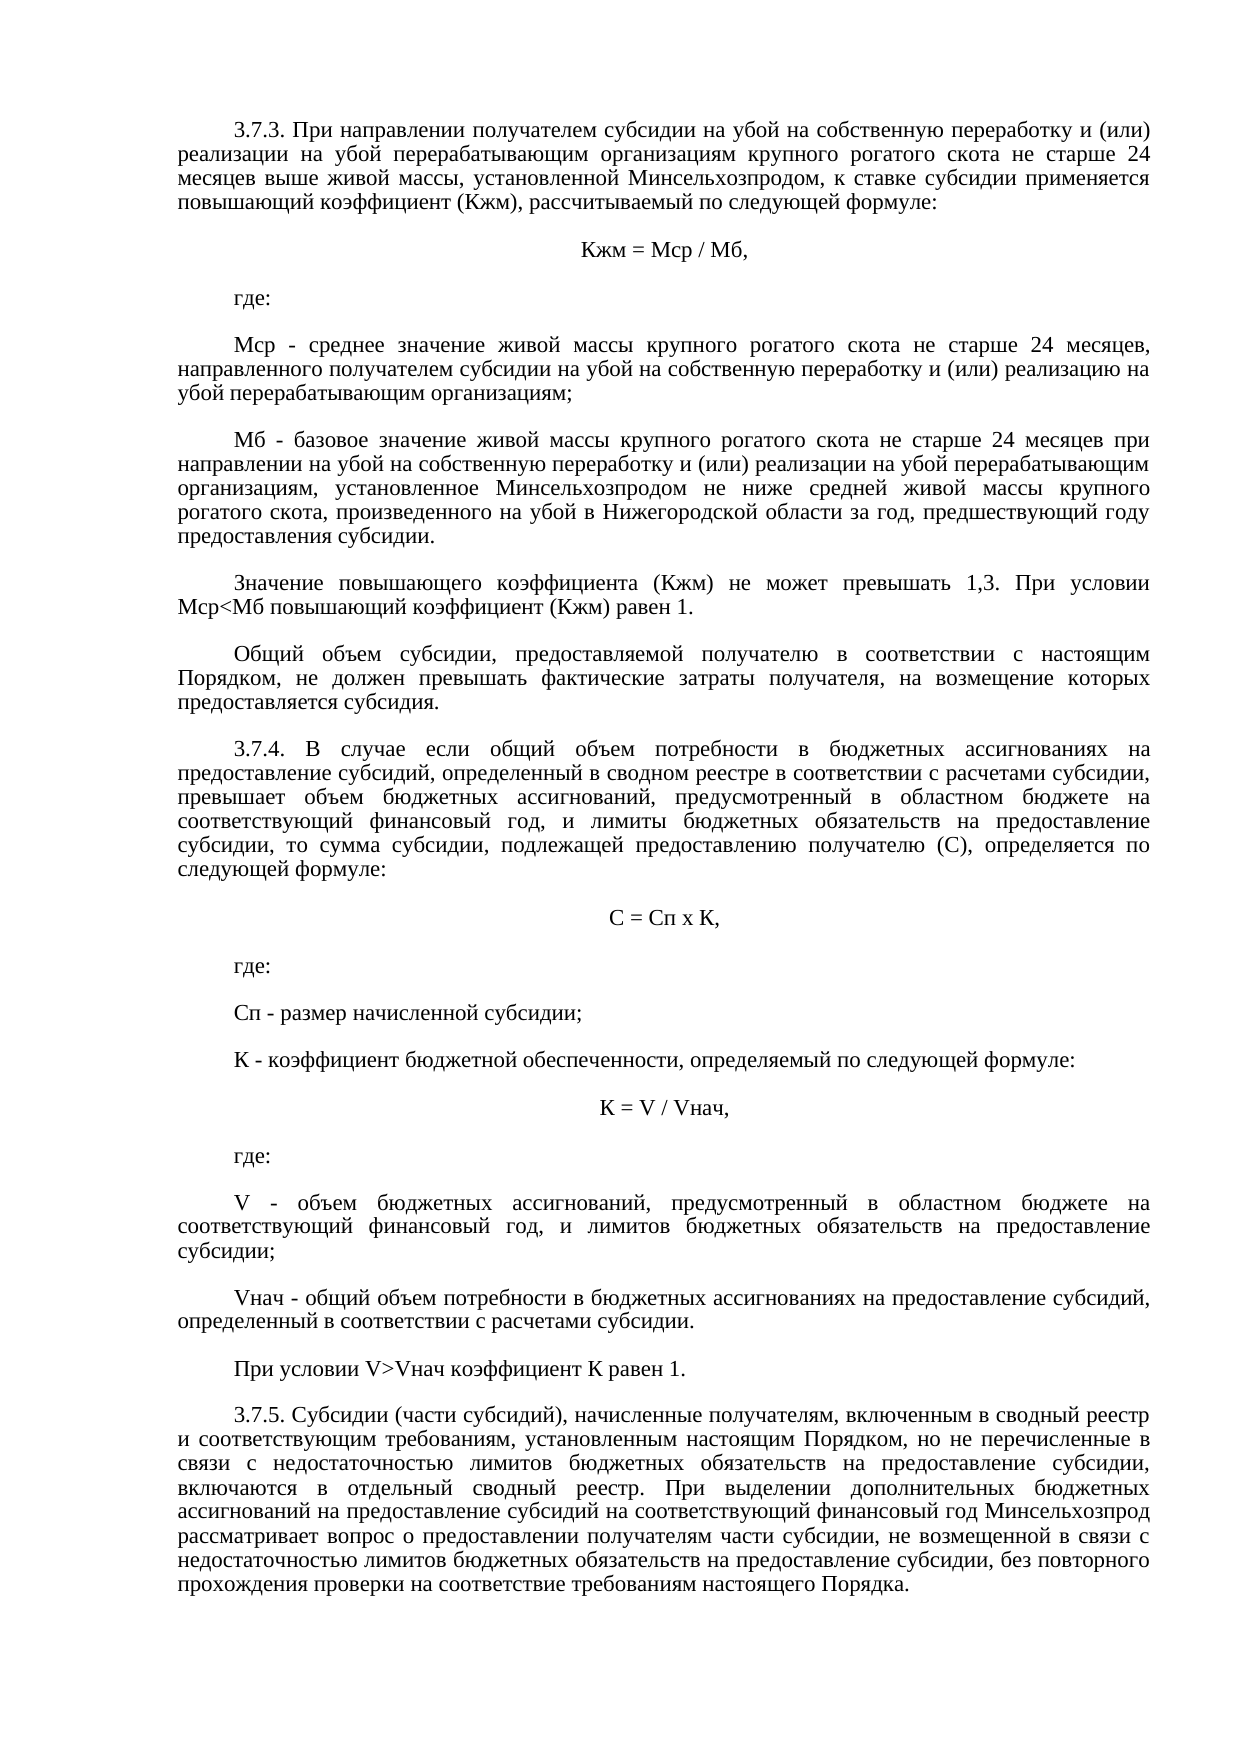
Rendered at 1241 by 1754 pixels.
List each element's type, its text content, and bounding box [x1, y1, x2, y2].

text 3.7.3. При направлении получателем субсидии на убой на собственную переработку и (или) реализации на убой перерабатывающим организациям крупного рогатого скота не старше 24 месяцев выше живой массы, установленной Минсельхозпродом, к ставке субсидии применяется повышающий коэффициент (Кжм), рассчитываемый по следующей формуле: [177, 118, 1152, 214]
text Мср - среднее значение живой массы крупного рогатого скота не старше 24 месяцев, направленного получателем субсидии на убой на собственную переработку и (или) реализацию на убой перерабатывающим организациям; [177, 333, 1152, 406]
text Vнач - общий объем потребности в бюджетных ассигнованиях на предоставление субсидий, определенный в соответствии с расчетами субсидии. [177, 1286, 1152, 1334]
text где: [177, 1144, 1152, 1168]
text Сп - размер начисленной субсидии; [177, 1001, 1152, 1025]
text Мб - базовое значение живой массы крупного рогатого скота не старше 24 месяцев при направлении на убой на собственную переработку и (или) реализации на убой перерабатывающим организациям, установленное Минсельхозпродом не ниже средней живой массы крупного рогатого скота, произведенного на убой в Нижегородской области за год, предшествующий году предоставления субсидии. [177, 428, 1152, 549]
text Общий объем субсидии, предоставляемой получателю в соответствии с настоящим Порядком, не должен превышать фактические затраты получателя, на возмещение которых предоставляется субсидия. [177, 642, 1152, 714]
text 3.7.4. В случае если общий объем потребности в бюджетных ассигнованиях на предоставление субсидий, определенный в сводном реестре в соответствии с расчетами субсидии, превышает объем бюджетных ассигнований, предусмотренный в областном бюджете на соответствующий финансовый год, и лимиты бюджетных обязательств на предоставление субсидии, то сумма субсидии, подлежащей предоставлению получателю (С), определяется по следующей формуле: [177, 737, 1152, 882]
text При условии V>Vнач коэффициент К равен 1. [177, 1357, 1152, 1381]
text где: [177, 954, 1152, 978]
text V - объем бюджетных ассигнований, предусмотренный в областном бюджете на соответствующий финансовый год, и лимитов бюджетных обязательств на предоставление субсидии; [177, 1191, 1152, 1263]
text К - коэффициент бюджетной обеспеченности, определяемый по следующей формуле: [177, 1048, 1152, 1072]
text С = Сп x К, [177, 906, 1152, 930]
text Кжм = Мср / Мб, [177, 238, 1152, 262]
text Значение повышающего коэффициента (Кжм) не может превышать 1,3. При условии Мср<Мб повышающий коэффициент (Кжм) равен 1. [177, 572, 1152, 619]
text где: [177, 287, 1152, 311]
text 3.7.5. Субсидии (части субсидий), начисленные получателям, включенным в сводный реестр и соответствующим требованиям, установленным настоящим Порядком, но не перечисленные в связи с недостаточностью лимитов бюджетных обязательств на предоставление субсидии, включаются в отдельный сводный реестр. При выделении дополнительных бюджетных ассигнований на предоставление субсидий на соответствующий финансовый год Минсельхозпрод рассматривает вопрос о предоставлении получателям части субсидии, не возмещенной в связи с недостаточностью лимитов бюджетных обязательств на предоставление субсидии, без повторного прохождения проверки на соответствие требованиям настоящего Порядка. [177, 1404, 1152, 1596]
text К = V / Vнач, [177, 1096, 1152, 1120]
